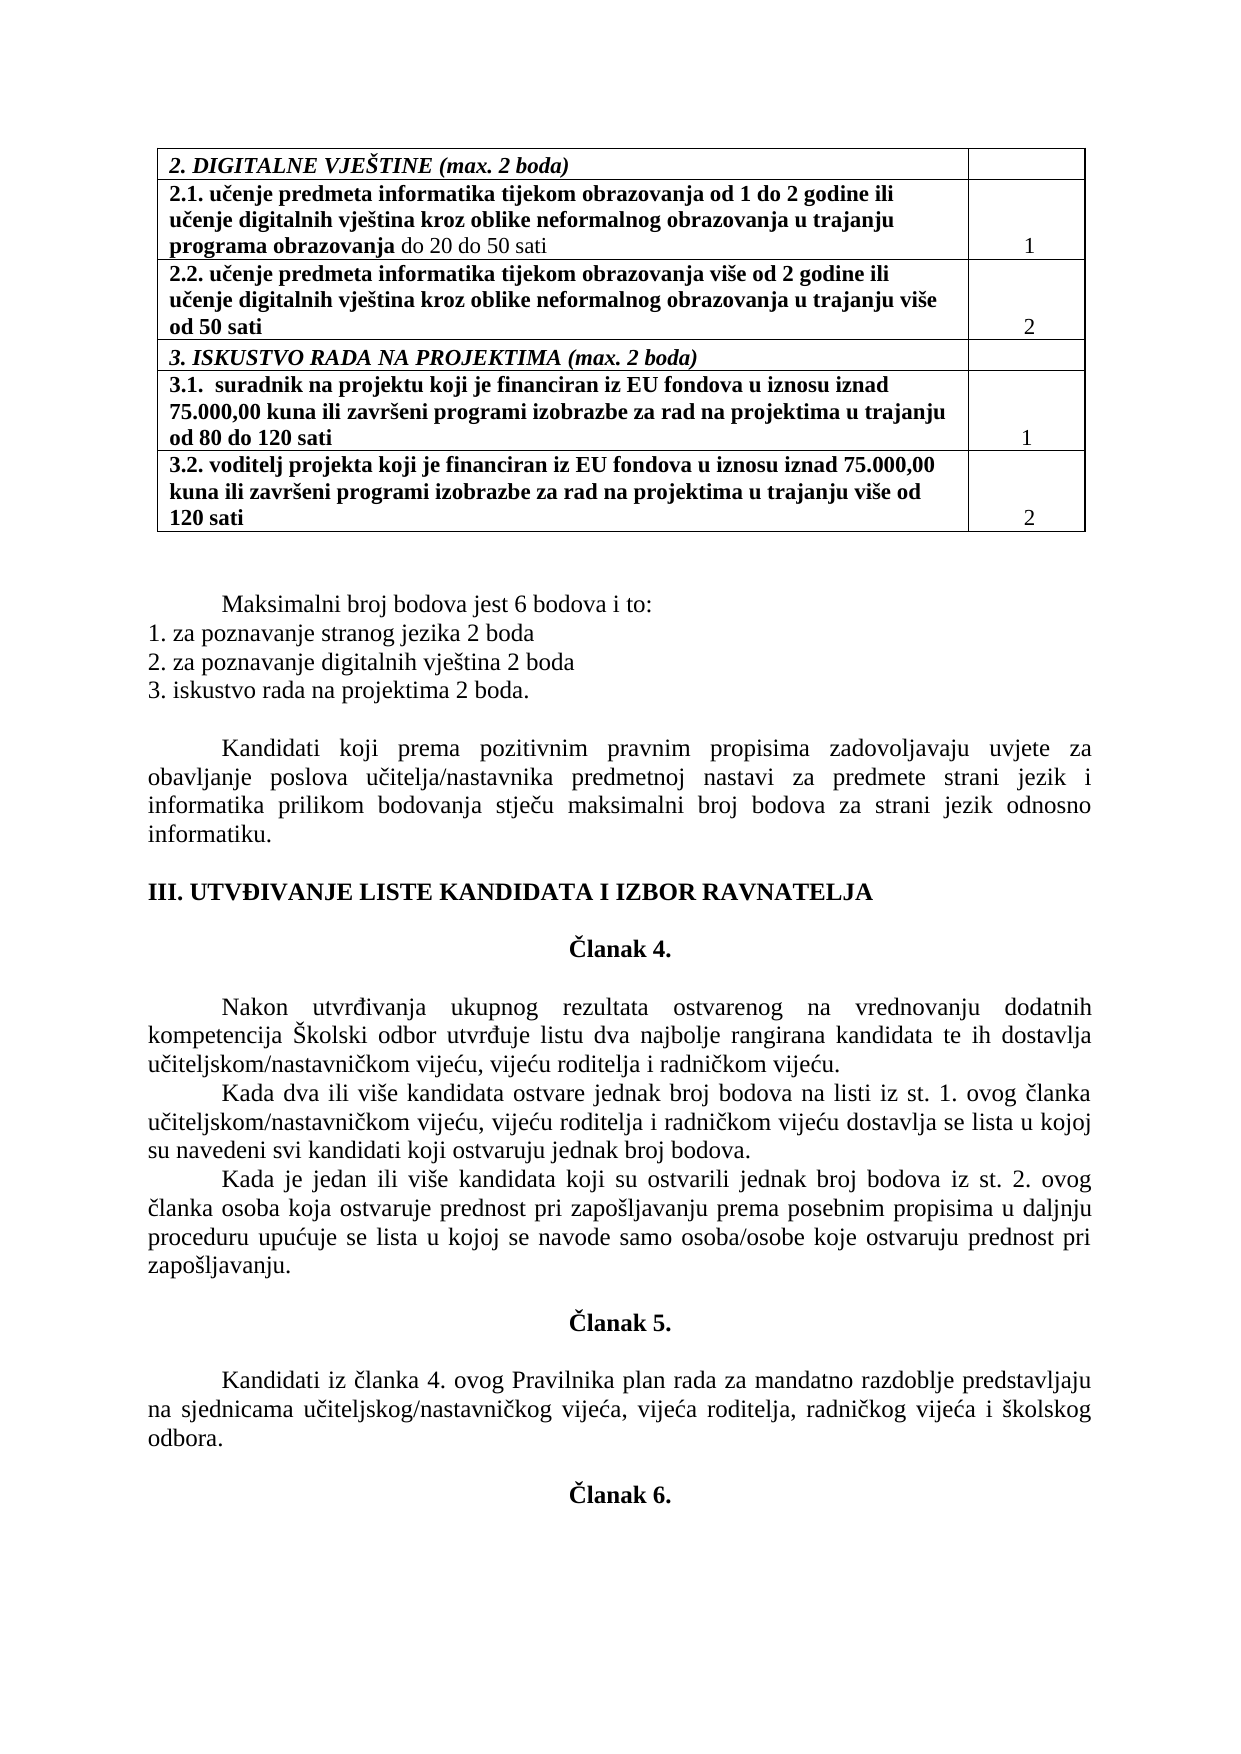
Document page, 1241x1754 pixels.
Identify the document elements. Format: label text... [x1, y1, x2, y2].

text III. UTVĐIVANJE LISTE KANDIDATA I IZBOR RAVNATELJA [148, 877, 1093, 905]
text 1. za poznavanje stranog jezika 2 boda [148, 618, 1093, 647]
table_cell 3. ISKUSTVO RADA NA PROJEKTIMA (max. 2 boda) [158, 340, 968, 370]
text Nakon utvrđivanja ukupnog rezultata ostvarenog na vrednovanju dodatnih kompetencija Školski odbor utvrđuje listu dva najbolje rangirana kandidata te ih dostavlja učiteljskom/nastavničkom vijeću, vijeću roditelja i radničkom vijeću. [148, 992, 1093, 1078]
table_cell 2 [969, 451, 1084, 531]
table_cell 3.2. voditelj projekta koji je financiran iz EU fondova u iznosu iznad 75.000,00 kuna ili završeni programi izobrazbe za rad na projektima u trajanju više od 120 sati [158, 451, 968, 531]
text Članak 4. [148, 934, 1093, 963]
table_cell 2.2. učenje predmeta informatika tijekom obrazovanja više od 2 godine ili učenje digitalnih vještina kroz oblike neformalnog obrazovanja u trajanju više od 50 sati [158, 260, 968, 339]
text 2. za poznavanje digitalnih vještina 2 boda [148, 647, 1093, 675]
text Kada dva ili više kandidata ostvare jednak broj bodova na listi iz st. 1. ovog članka učiteljskom/nastavničkom vijeću, vijeću roditelja i radničkom vijeću dostavlja se lista u kojoj su navedeni svi kandidati koji ostvaruju jednak broj bodova. [148, 1078, 1093, 1164]
text Kandidati iz članka 4. ovog Pravilnika plan rada za mandatno razdoblje predstavljaju na sjednicama učiteljskog/nastavničkog vijeća, vijeća roditelja, radničkog vijeća i školskog odbora. [148, 1365, 1093, 1452]
table_cell 3.1. suradnik na projektu koji je financiran iz EU fondova u iznosu iznad 75.000,00 kuna ili završeni programi izobrazbe za rad na projektima u trajanju od 80 do 120 sati [158, 371, 968, 450]
text Članak 6. [148, 1480, 1093, 1509]
table_cell [969, 340, 1084, 370]
text Kandidati koji prema pozitivnim pravnim propisima zadovoljavaju uvjete za obavljanje poslova učitelja/nastavnika predmetnoj nastavi za predmete strani jezik i informatika prilikom bodovanja stječu maksimalni broj bodova za strani jezik odnosno informatiku. [148, 733, 1093, 848]
text Kada je jedan ili više kandidata koji su ostvarili jednak broj bodova iz st. 2. ovog članka osoba koja ostvaruje prednost pri zapošljavanju prema posebnim propisima u daljnju proceduru upućuje se lista u kojoj se navode samo osoba/osobe koje ostvaruju prednost pri zapošljavanju. [148, 1164, 1093, 1279]
table_cell 1 [969, 180, 1084, 259]
table_cell [969, 149, 1084, 179]
table_cell 2.1. učenje predmeta informatika tijekom obrazovanja od 1 do 2 godine ili učenje digitalnih vještina kroz oblike neformalnog obrazovanja u trajanju programa obrazovanja do 20 do 50 sati [158, 180, 968, 259]
table_cell 2 [969, 260, 1084, 339]
text 3. iskustvo rada na projektima 2 boda. [148, 675, 1093, 704]
text Maksimalni broj bodova jest 6 bodova i to: [148, 589, 1093, 618]
text Članak 5. [148, 1308, 1093, 1337]
table_cell 1 [969, 371, 1084, 450]
table_cell 2. DIGITALNE VJEŠTINE (max. 2 boda) [158, 149, 968, 179]
